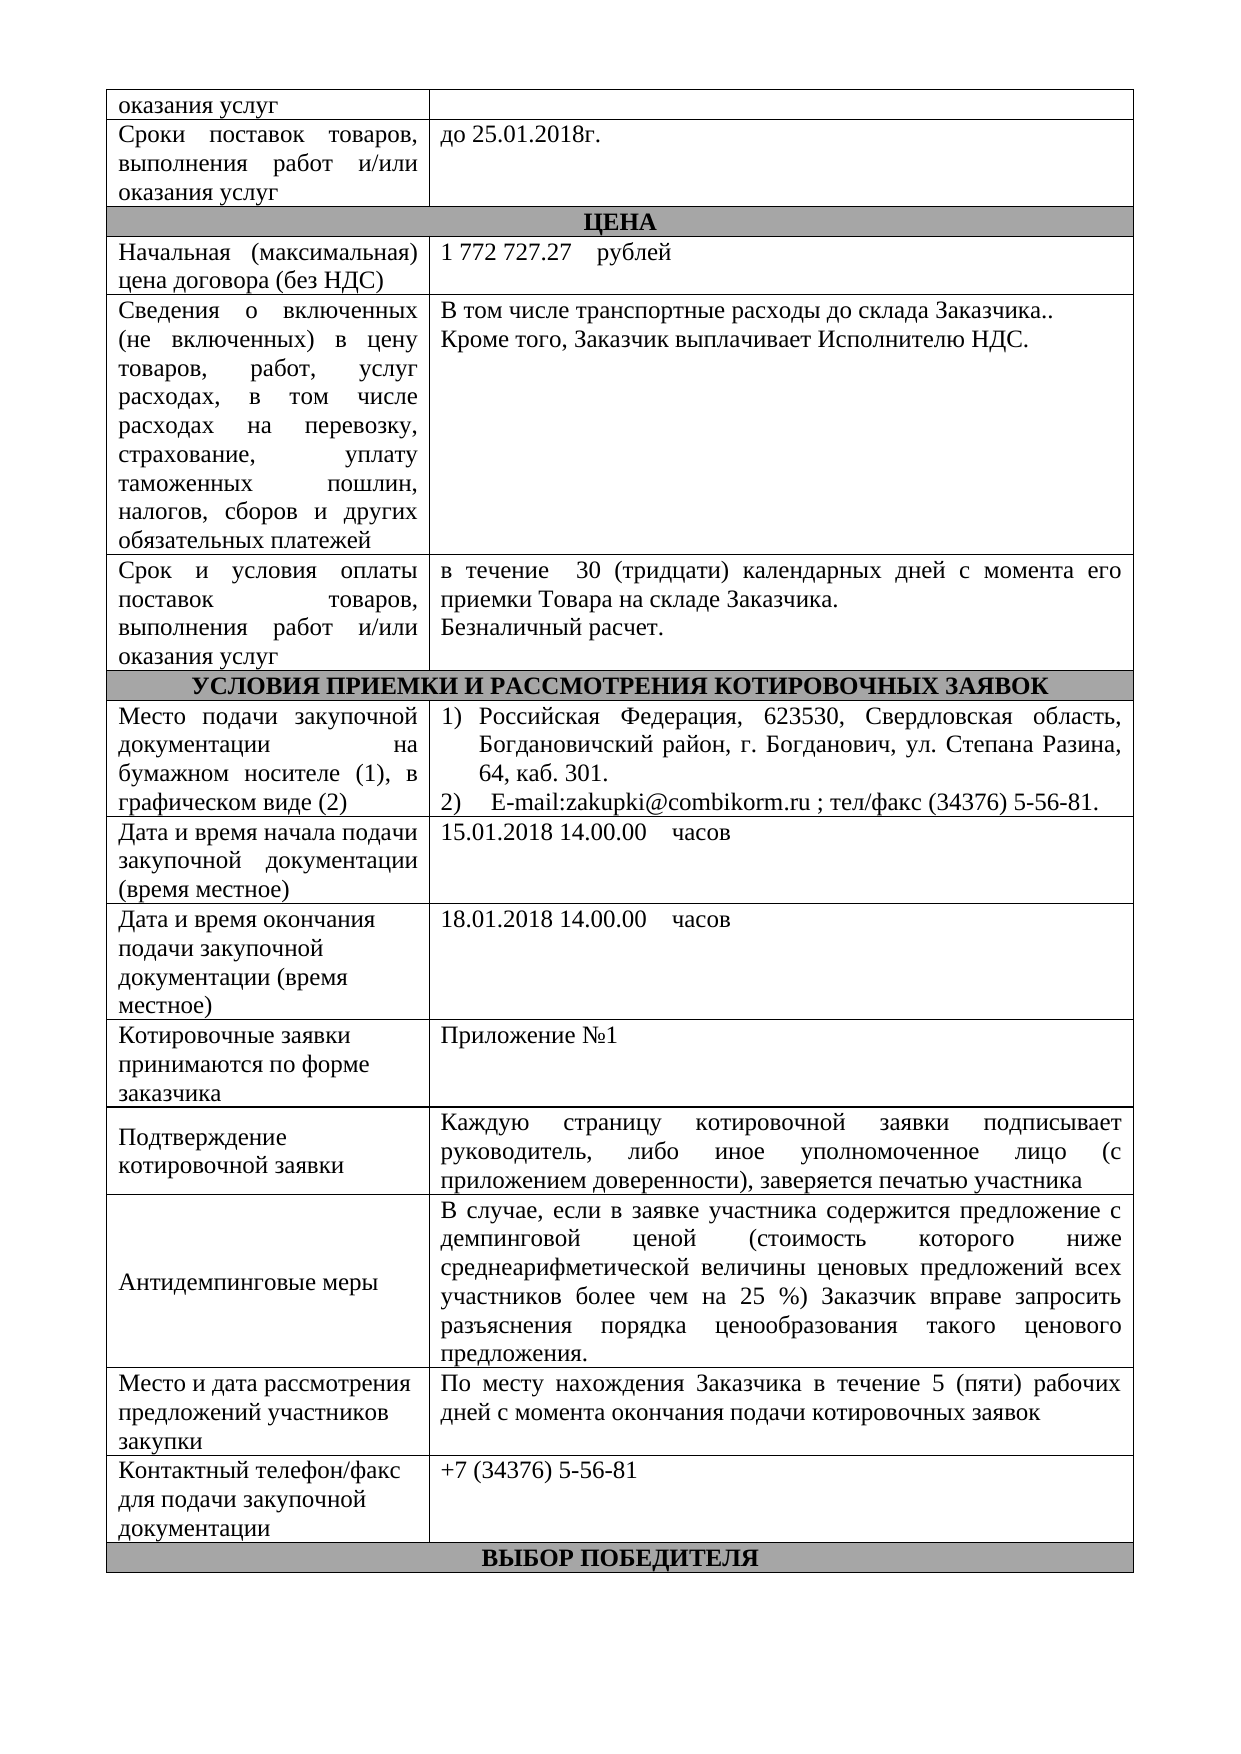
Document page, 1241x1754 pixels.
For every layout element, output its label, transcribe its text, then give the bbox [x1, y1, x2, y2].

table_cell Сроки поставок товаров, выполнения работ и/или оказания услуг [107, 120, 429, 206]
table_cell 15.01.2018 14.00.00 часов [430, 817, 1133, 903]
table_cell в течение 30 (тридцати) календарных дней с момента его приемки Товара на складе Заказчика. Безналичный расчет. [430, 555, 1133, 670]
table_cell В том числе транспортные расходы до склада Заказчика.. Кроме того, Заказчик выплачивает Исполнителю НДС. [430, 295, 1133, 554]
table_cell Срок и условия оплаты поставок товаров, выполнения работ и/или оказания услуг [107, 555, 429, 670]
table_cell По месту нахождения Заказчика в течение 5 (пяти) рабочих дней с момента окончания подачи котировочных заявок [430, 1368, 1133, 1454]
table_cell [107, 90, 429, 118]
table_cell 18.01.2018 14.00.00 часов [430, 904, 1133, 1019]
table_cell 1 772 727.27 рублей [430, 237, 1133, 294]
table_cell Котировочные заявки принимаются по форме заказчика [107, 1020, 429, 1106]
table_cell Антидемпинговые меры [107, 1195, 429, 1367]
table_cell Приложение №1 [430, 1020, 1133, 1106]
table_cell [430, 90, 1133, 118]
table_cell Дата и время окончания подачи закупочной документации (время местное) [107, 904, 429, 1019]
table_cell до 25.01.2018г. [430, 120, 1133, 206]
table_cell Место и дата рассмотрения предложений участников закупки [107, 1368, 429, 1454]
table_cell Российская Федерация, 623530, Свердловская область, Богдановичский район, г. Богданович, ул. Степана Разина, 64, каб. 301. E-mail:zakupki@combikorm.ru ; тел/факс (34376) 5-56-81. [430, 701, 1133, 816]
table_cell ЦЕНА [107, 207, 1133, 236]
table_cell В случае, если в заявке участника содержится предложение с демпинговой ценой (стоимость которого ниже среднеарифметической величины ценовых предложений всех участников более чем на 25 %) Заказчик вправе запросить разъяснения порядка ценообразования такого ценового предложения. [430, 1195, 1133, 1367]
table_cell Каждую страницу котировочной заявки подписывает руководитель, либо иное уполномоченное лицо (с приложением доверенности), заверяется печатью участника [430, 1108, 1133, 1194]
table_cell Дата и время начала подачи закупочной документации (время местное) [107, 817, 429, 903]
table_cell Место подачи закупочной документации на бумажном носителе (1), в графическом виде (2) [107, 701, 429, 816]
table_cell Контактный телефон/факс для подачи закупочной документации [107, 1456, 429, 1542]
table_cell Начальная (максимальная) цена договора (без НДС) [107, 237, 429, 294]
table_cell УСЛОВИЯ ПРИЕМКИ И РАССМОТРЕНИЯ КОТИРОВОЧНЫХ ЗАЯВОК [107, 671, 1133, 700]
table_cell Подтверждение котировочной заявки [107, 1108, 429, 1194]
table_cell ВЫБОР ПОБЕДИТЕЛЯ [107, 1543, 1133, 1572]
table_cell Сведения о включенных (не включенных) в цену товаров, работ, услуг расходах, в том числе расходах на перевозку, страхование, уплату таможенных пошлин, налогов, сборов и других обязательных платежей [107, 295, 429, 554]
table_cell +7 (34376) 5-56-81 [430, 1456, 1133, 1542]
